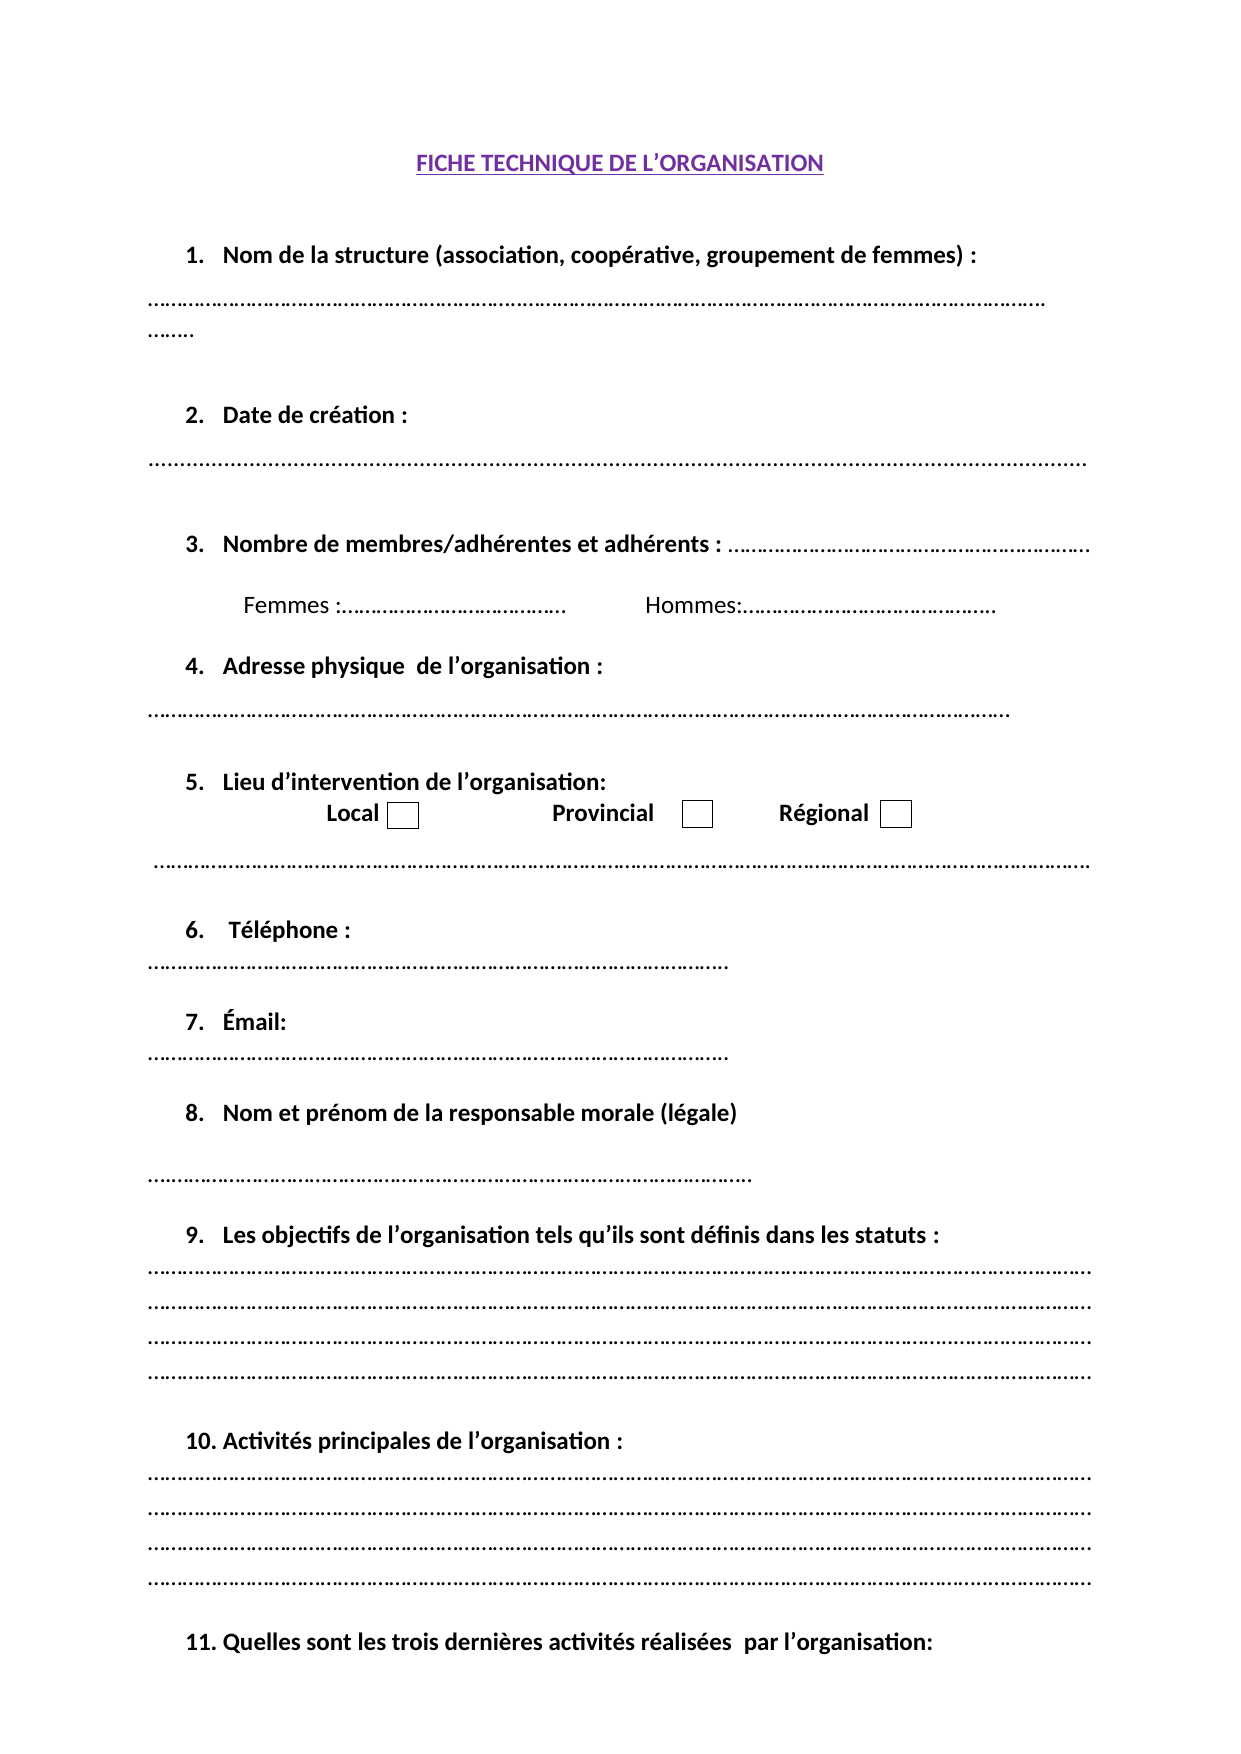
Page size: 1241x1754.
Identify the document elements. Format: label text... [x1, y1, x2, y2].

list Téléphone : [185, 914, 1093, 945]
text …………………………………………………………………………………………………………………………..…………………… [148, 1491, 1093, 1521]
list Nom et prénom de la responsable morale (légale) [185, 1098, 1093, 1128]
list Lieu d’intervention de l’organisation: [185, 766, 1093, 797]
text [148, 1561, 1093, 1591]
text ………………………………………………………………………………………………………………………………………………. [148, 844, 1093, 875]
text Fiche technique de l’organisation [148, 148, 1093, 178]
text …………………………………………………………………………………………………………………………..…………………… [148, 1526, 1093, 1556]
text …………………………………………………………………………………………………………………………..…………………… [148, 1320, 1093, 1351]
text ………………………………………………………………………………………………………………………..……………………… [148, 1355, 1093, 1386]
list Local Provincial Régional [223, 797, 1093, 827]
list Date de création : [185, 399, 1093, 429]
list Les objectifs de l’organisation tels qu’ils sont définis dans les statuts : [185, 1220, 1093, 1250]
text ……………………………………………………………………………………………………………………………..………………… [148, 1285, 1093, 1316]
text ………………………………………………………..……………………………………………………………………………….…….. [148, 282, 1093, 343]
text ……………………………………………………………………………………….. [148, 1037, 1093, 1067]
text Femmes :………………………………… Hommes:…………………………………….. [148, 589, 1093, 619]
list Nom de la structure (association, coopérative, groupement de femmes) : [185, 239, 1093, 270]
list Adresse physique de l’organisation : [185, 650, 1093, 680]
text …………………………………………………………………………………………………………………………………… [148, 693, 1093, 723]
list Quelles sont les trois dernières activités réalisées par l’organisation: [185, 1626, 1093, 1657]
list Émail: [185, 1006, 1093, 1037]
text ……………………………………………………………………………………….. [148, 945, 1093, 976]
text ……………………………………………………………………………………………………………………………………..………… [148, 1250, 1093, 1281]
text …………………………………………………………………………………………………………………………..…………………… [148, 1456, 1093, 1486]
list Activités principales de l’organisation : [185, 1425, 1093, 1456]
list Nombre de membres/adhérentes et adhérents : ……………………………………………………… [185, 528, 1093, 558]
text ..................................................................................................................................................... [148, 442, 1093, 472]
text ….……………………………………………………………………………………….. [148, 1159, 1093, 1189]
